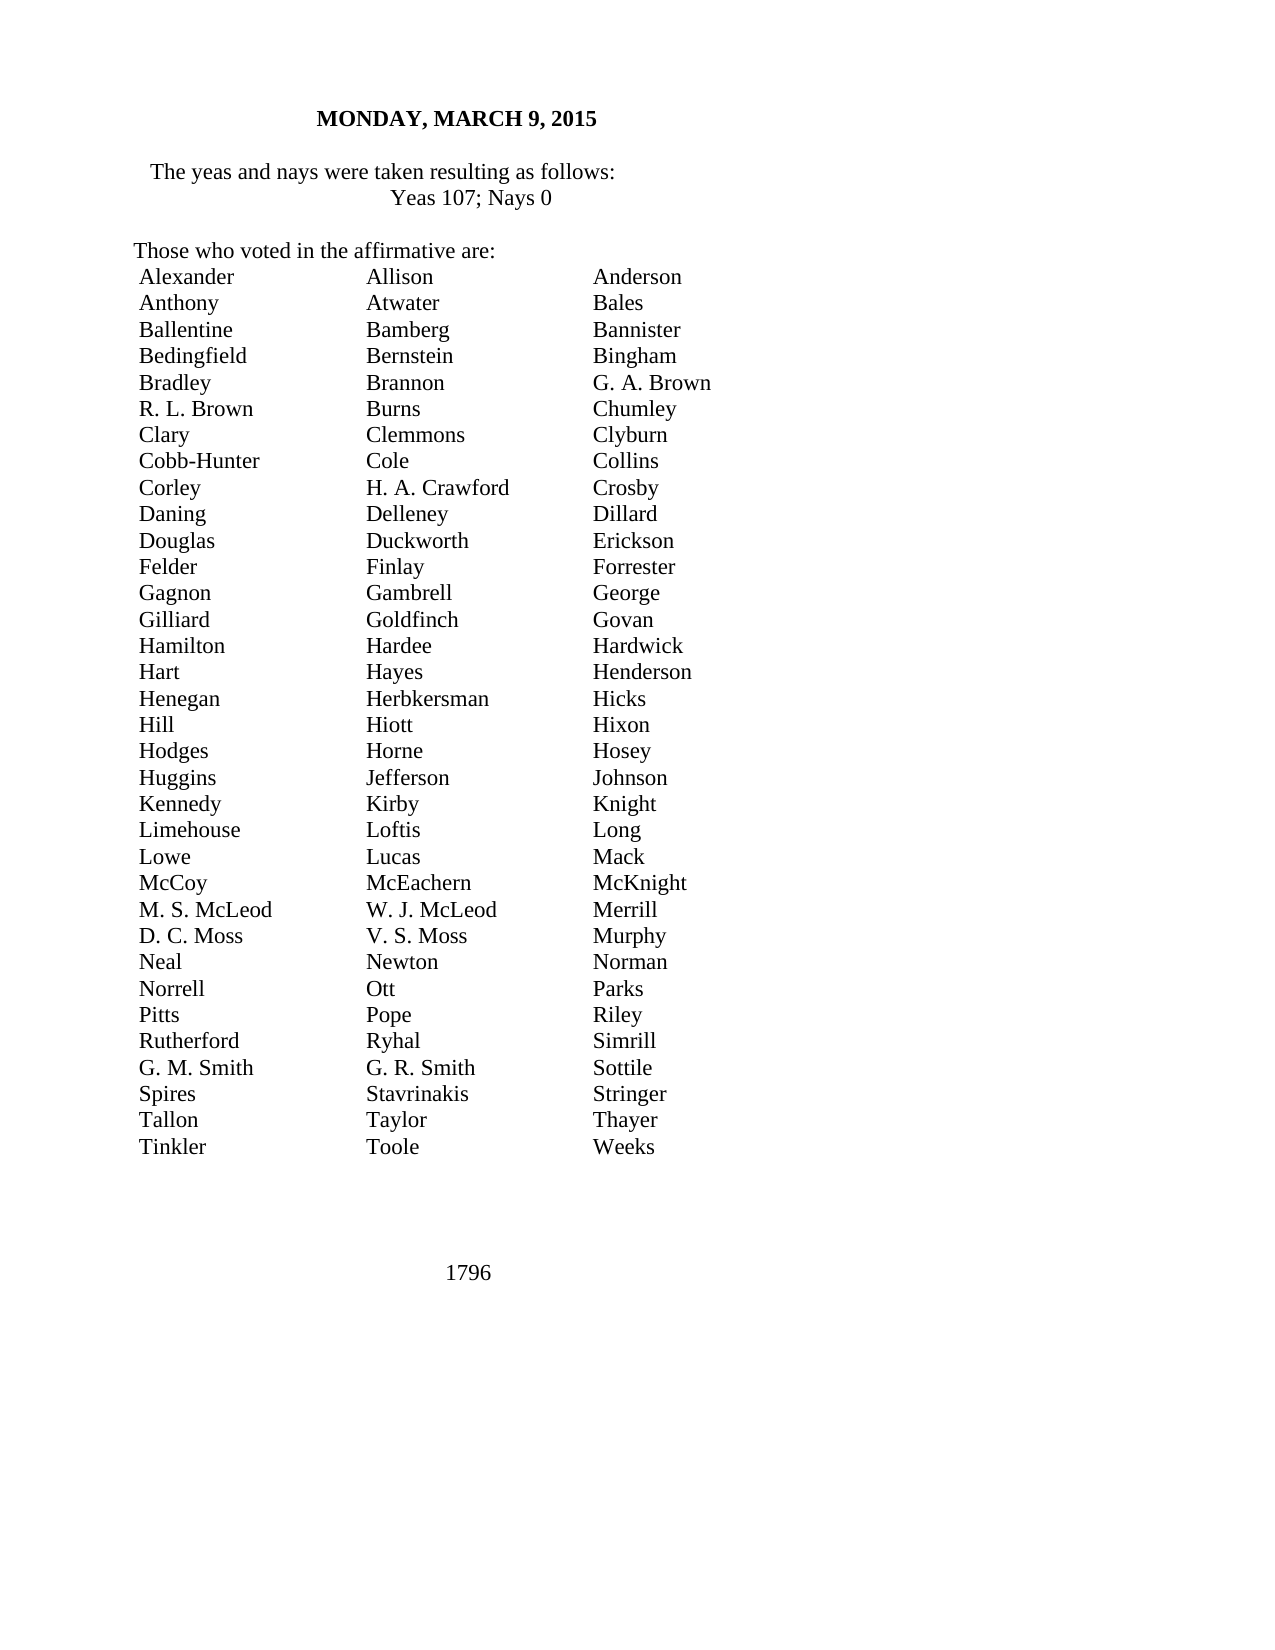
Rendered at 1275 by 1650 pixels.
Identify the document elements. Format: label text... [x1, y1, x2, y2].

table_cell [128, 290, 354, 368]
text Yeas 107; Nays 0 [127, 184, 786, 210]
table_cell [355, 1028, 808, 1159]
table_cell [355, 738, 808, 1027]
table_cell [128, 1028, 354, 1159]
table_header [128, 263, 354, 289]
text Those who voted in the affirmative are: [127, 237, 786, 263]
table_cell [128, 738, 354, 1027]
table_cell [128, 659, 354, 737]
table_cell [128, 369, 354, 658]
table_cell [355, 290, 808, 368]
text The yeas and nays were taken resulting as follows: [127, 158, 786, 184]
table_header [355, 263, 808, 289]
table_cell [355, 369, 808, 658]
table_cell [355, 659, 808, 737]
